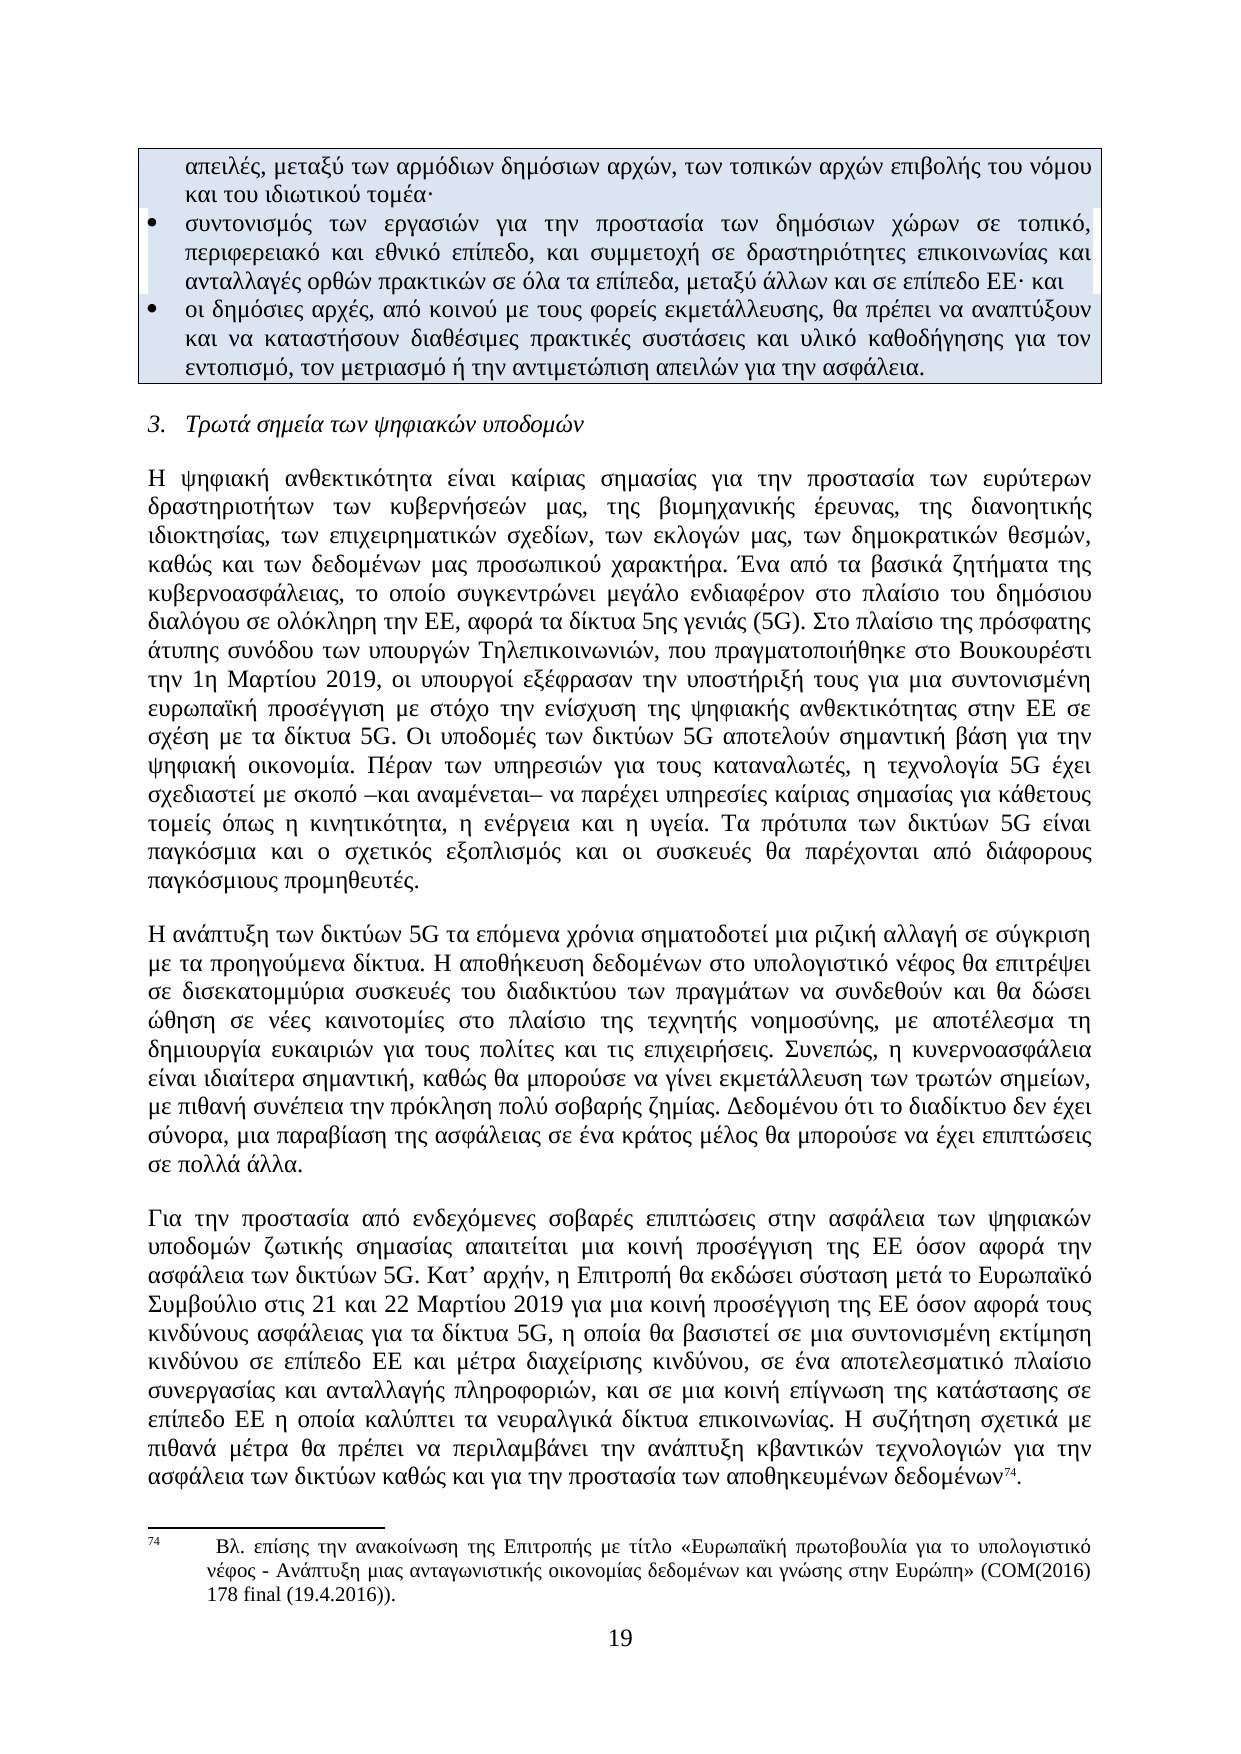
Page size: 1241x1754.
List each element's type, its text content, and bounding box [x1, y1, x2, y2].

list συντονισμός των εργασιών για την προστασία των δημόσιων χώρων σε τοπικό, περιφερειακό και εθνικό επίπεδο, και συμμετοχή σε δραστηριότητες επικοινωνίας και ανταλλαγές ορθών πρακτικών σε όλα τα επίπεδα, μεταξύ άλλων και σε επίπεδο ΕΕ· και [148, 208, 1093, 291]
text Η ψηφιακή ανθεκτικότητα είναι καίριας σημασίας για την προστασία των ευρύτερων δραστηριοτήτων των κυβερνήσεών μας, της βιομηχανικής έρευνας, της διανοητικής ιδιοκτησίας, των επιχειρηματικών σχεδίων, των εκλογών μας, των δημοκρατικών θεσμών, καθώς και των δεδομένων μας προσωπικού χαρακτήρα. Ένα από τα βασικά ζητήματα της κυβερνοασφάλειας, το οποίο συγκεντρώνει μεγάλο ενδιαφέρον στο πλαίσιο του δημόσιου διαλόγου σε ολόκληρη την ΕΕ, αφορά τα δίκτυα 5ης γενιάς (5G). Στο πλαίσιο της πρόσφατης άτυπης συνόδου των υπουργών Τηλεπικοινωνιών, που πραγματοποιήθηκε στο Βουκουρέστι την 1η Μαρτίου 2019, οι υπουργοί εξέφρασαν την υποστήριξή τους για μια συντονισμένη ευρωπαϊκή προσέγγιση με στόχο την ενίσχυση της ψηφιακής ανθεκτικότητας στην ΕΕ σε σχέση με τα δίκτυα 5G. Οι υποδομές των δικτύων 5G αποτελούν σημαντική βάση για την ψηφιακή οικονομία. Πέραν των υπηρεσιών για τους καταναλωτές, η τεχνολογία 5G έχει σχεδιαστεί με σκοπό –και αναμένεται– να παρέχει υπηρεσίες καίριας σημασίας για κάθετους τομείς όπως η κινητικότητα, η ενέργεια και η υγεία. Τα πρότυπα των δικτύων 5G είναι παγκόσμια και ο σχετικός εξοπλισμός και οι συσκευές θα παρέχονται από διάφορους παγκόσμιους προμηθευτές. [148, 463, 1093, 894]
list Τρωτά σημεία των ψηφιακών υποδομών [148, 409, 1093, 438]
list οι δημόσιες αρχές, από κοινού με τους φορείς εκμετάλλευσης, θα πρέπει να αναπτύξουν και να καταστήσουν διαθέσιμες πρακτικές συστάσεις και υλικό καθοδήγησης για τον εντοπισμό, τον μετριασμό ή την αντιμετώπιση απειλών για την ασφάλεια. [139, 291, 1101, 383]
text Η ανάπτυξη των δικτύων 5G τα επόμενα χρόνια σηματοδοτεί μια ριζική αλλαγή σε σύγκριση με τα προηγούμενα δίκτυα. Η αποθήκευση δεδομένων στο υπολογιστικό νέφος θα επιτρέψει σε δισεκατομμύρια συσκευές του διαδικτύου των πραγμάτων να συνδεθούν και θα δώσει ώθηση σε νέες καινοτομίες στο πλαίσιο της τεχνητής νοημοσύνης, με αποτέλεσμα τη δημιουργία ευκαιριών για τους πολίτες και τις επιχειρήσεις. Συνεπώς, η κυνερνοασφάλεια είναι ιδιαίτερα σημαντική, καθώς θα μπορούσε να γίνει εκμετάλλευση των τρωτών σημείων, με πιθανή συνέπεια την πρόκληση πολύ σοβαρής ζημίας. Δεδομένου ότι το διαδίκτυο δεν έχει σύνορα, μια παραβίαση της ασφάλειας σε ένα κράτος μέλος θα μπορούσε να έχει επιπτώσεις σε πολλά άλλα. [148, 919, 1093, 1178]
text Για την προστασία από ενδεχόμενες σοβαρές επιπτώσεις στην ασφάλεια των ψηφιακών υποδομών ζωτικής σημασίας απαιτείται μια κοινή προσέγγιση της ΕΕ όσον αφορά την ασφάλεια των δικτύων 5G. Κατ’ αρχήν, η Επιτροπή θα εκδώσει σύσταση μετά το Ευρωπαϊκό Συμβούλιο στις 21 και 22 Μαρτίου 2019 για μια κοινή προσέγγιση της ΕΕ όσον αφορά τους κινδύνους ασφάλειας για τα δίκτυα 5G, η οποία θα βασιστεί σε μια συντονισμένη εκτίμηση κινδύνου σε επίπεδο ΕΕ και μέτρα διαχείρισης κινδύνου, σε ένα αποτελεσματικό πλαίσιο συνεργασίας και ανταλλαγής πληροφοριών, και σε μια κοινή επίγνωση της κατάστασης σε επίπεδο ΕΕ η οποία καλύπτει τα νευραλγικά δίκτυα επικοινωνίας. Η συζήτηση σχετικά με πιθανά μέτρα θα πρέπει να περιλαμβάνει την ανάπτυξη κβαντικών τεχνολογιών για την ασφάλεια των δικτύων καθώς και για την προστασία των αποθηκευμένων δεδομένων. [148, 1203, 1093, 1490]
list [139, 149, 1101, 208]
